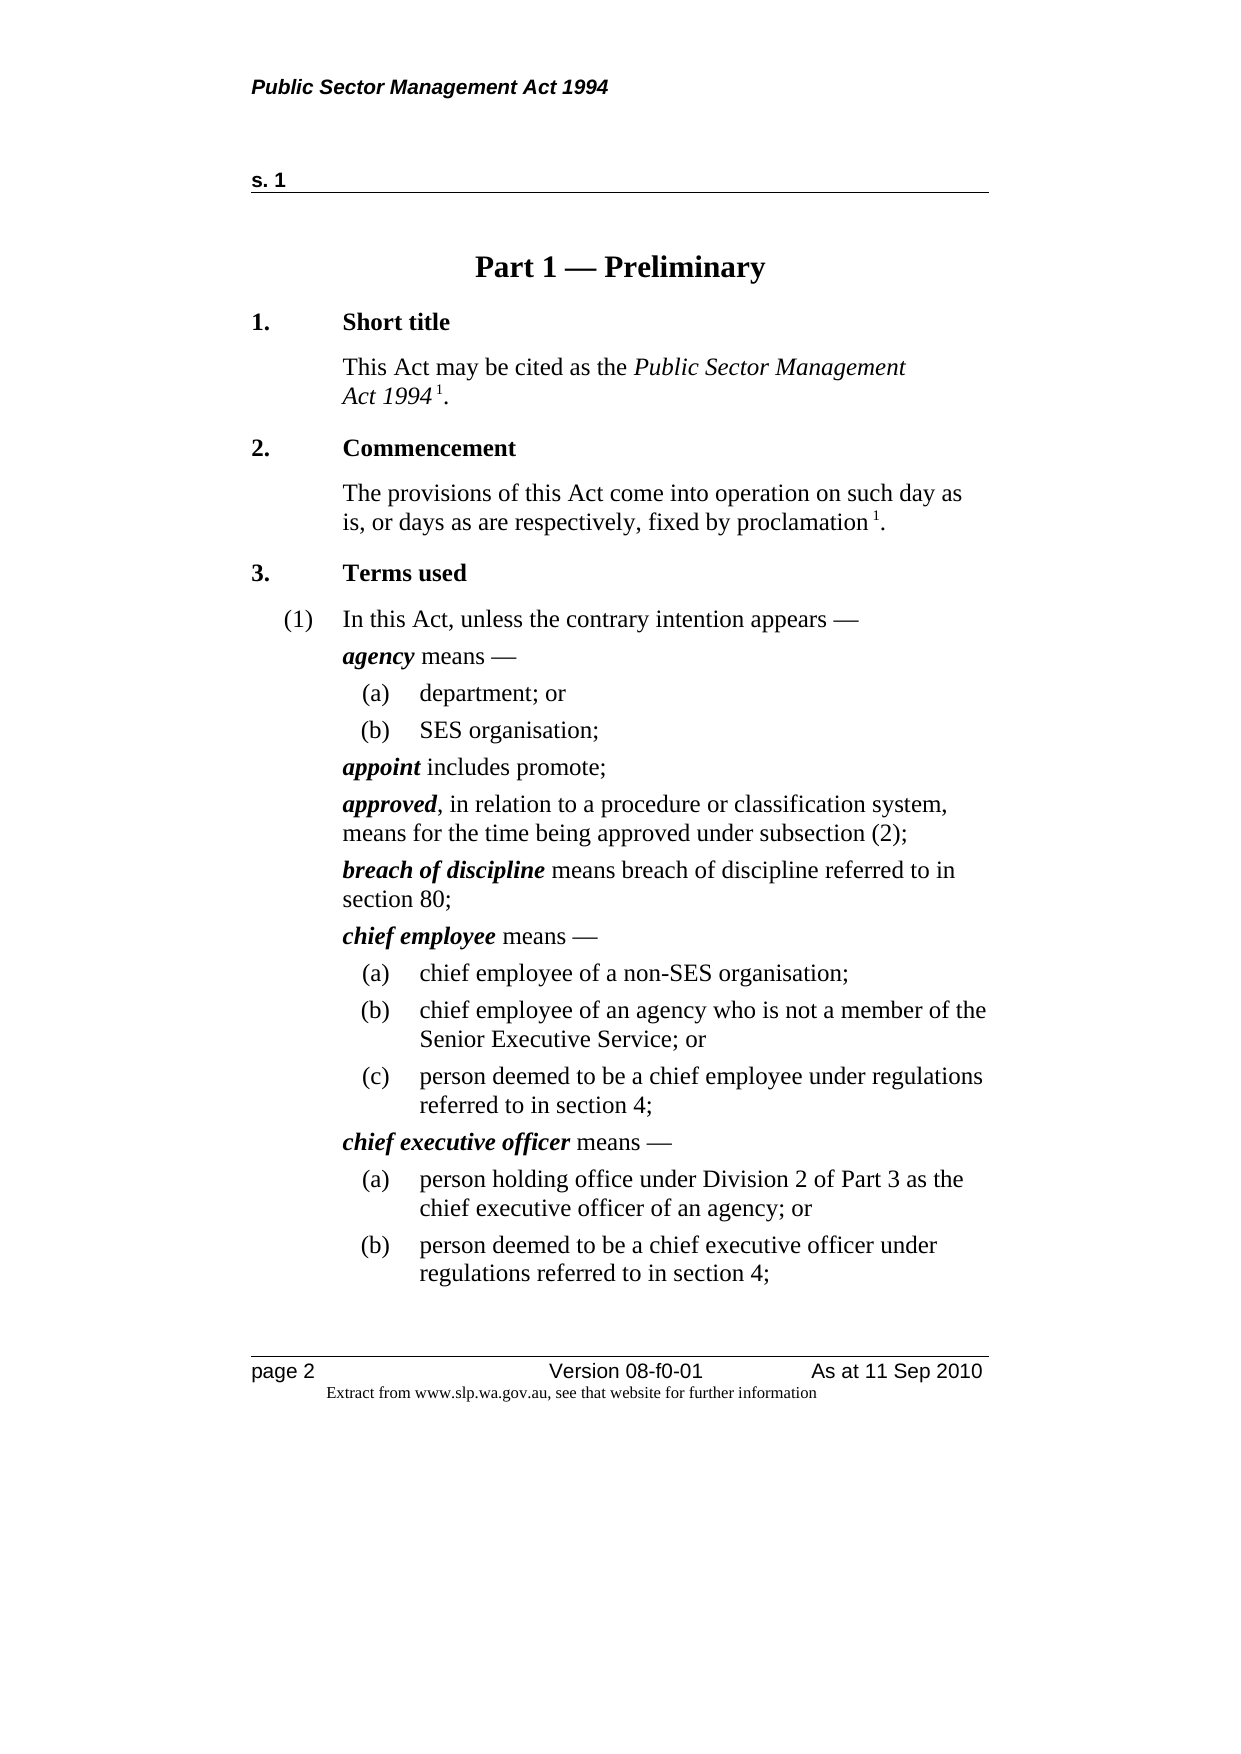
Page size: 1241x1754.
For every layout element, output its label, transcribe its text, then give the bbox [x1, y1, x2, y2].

text The provisions of this Act come into operation on such day as is, or days as are respectively, fixed by proclamation 1. [251, 478, 989, 536]
text chief executive officer means — [251, 1127, 989, 1156]
subtitle 2. Commencement [251, 433, 989, 461]
text (a) chief employee of a non-SES organisation; [251, 958, 989, 987]
text chief employee means — [251, 921, 989, 950]
text agency means — [251, 641, 989, 670]
subtitle Part 1 — Preliminary [251, 248, 989, 284]
subtitle 3. Terms used [251, 558, 989, 587]
subtitle 1. Short title [251, 307, 989, 336]
text (a) person holding office under Division 2 of Part 3 as the chief executive officer of an agency; or [251, 1164, 989, 1221]
text (b) SES organisation; [251, 715, 989, 744]
text (1) In this Act, unless the contrary intention appears — [251, 604, 989, 633]
text breach of discipline means breach of discipline referred to in section 80; [251, 855, 989, 913]
text approved, in relation to a procedure or classification system, means for the time being approved under subsection (2); [251, 789, 989, 847]
text (b) person deemed to be a chief executive officer under regulations referred to in section 4; [251, 1230, 989, 1287]
text appoint includes promote; [251, 752, 989, 781]
text (b) chief employee of an agency who is not a member of the Senior Executive Service; or [251, 995, 989, 1053]
text This Act may be cited as the Public Sector Management Act 1994 1. [251, 352, 989, 410]
text (c) person deemed to be a chief employee under regulations referred to in section 4; [251, 1061, 989, 1118]
text (a) department; or [251, 678, 989, 707]
